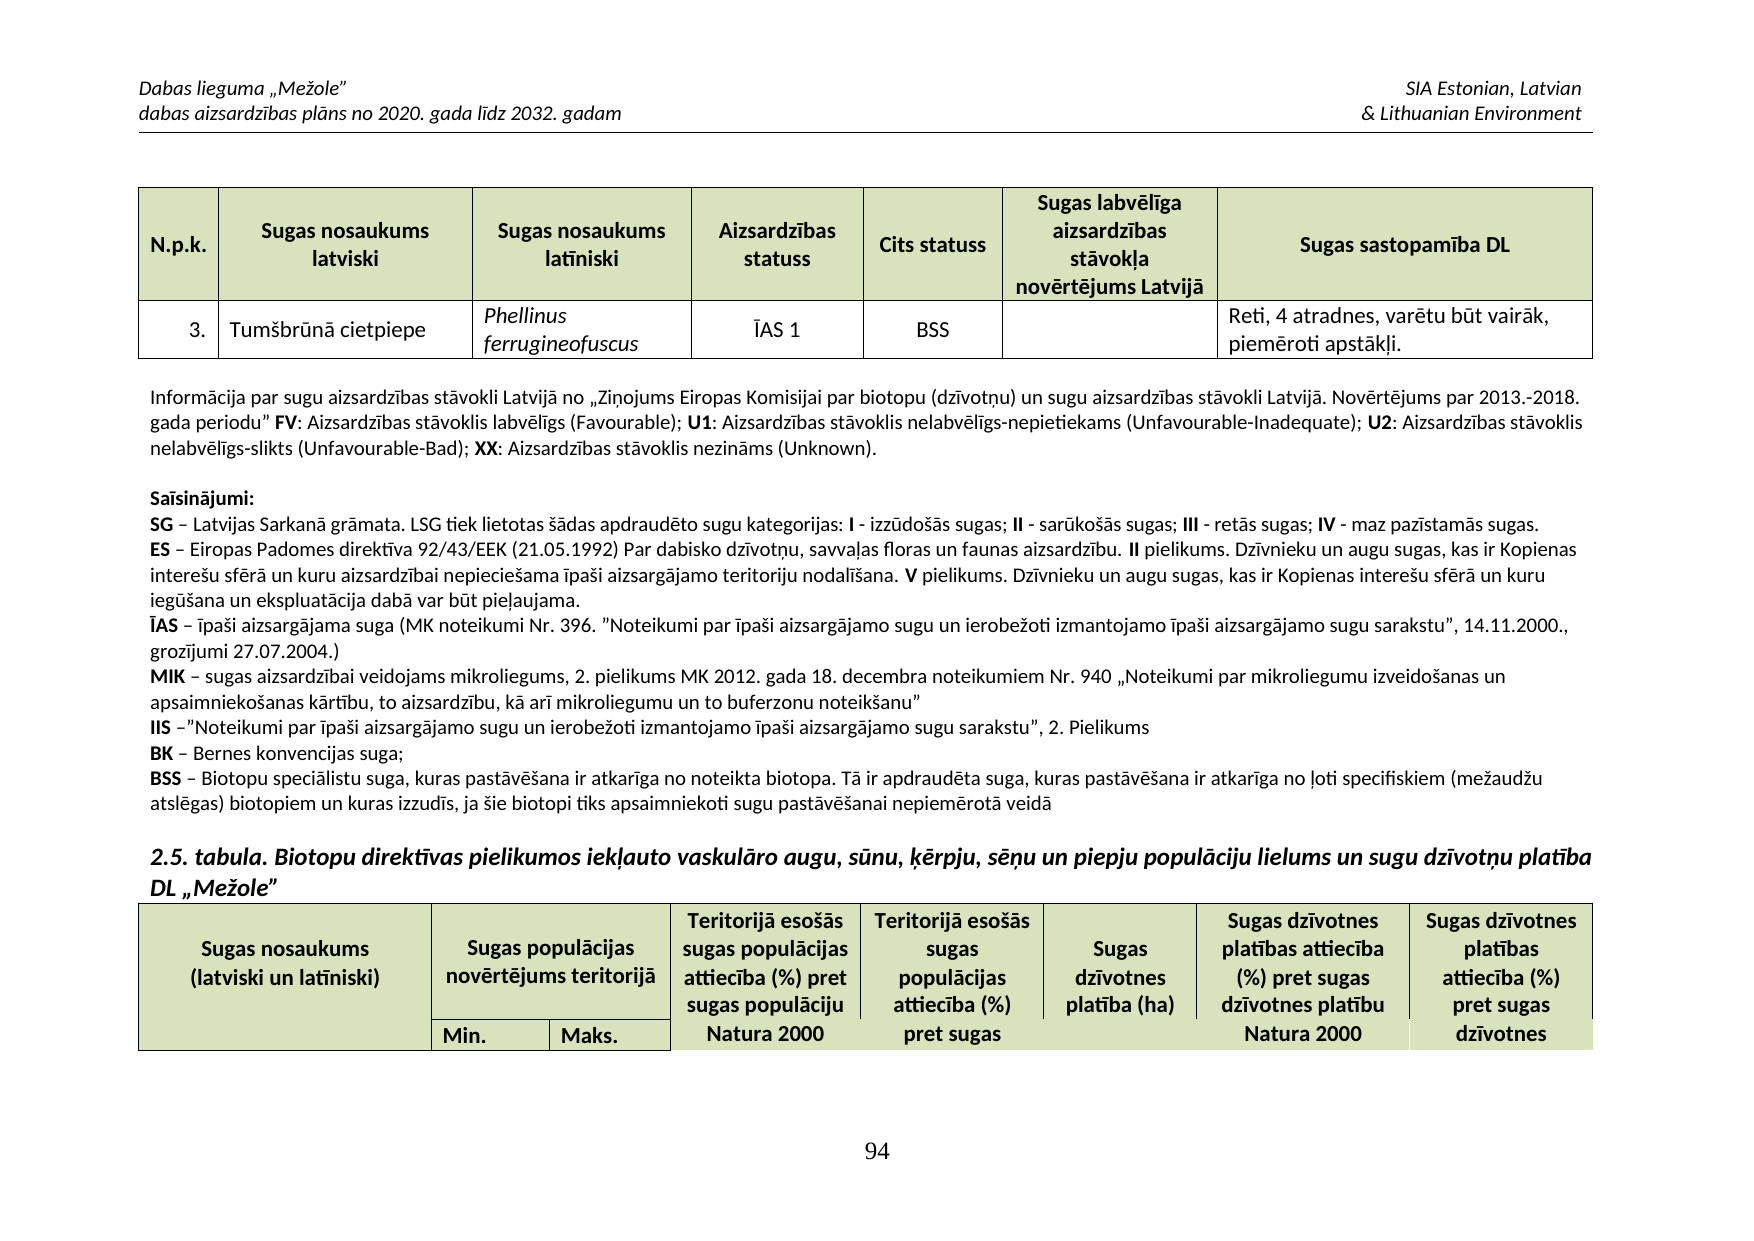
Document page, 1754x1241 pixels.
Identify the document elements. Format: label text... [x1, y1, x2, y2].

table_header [860, 904, 1044, 1050]
table_cell Phellinus ferrugineofuscus [473, 301, 691, 357]
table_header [1197, 904, 1409, 1050]
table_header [432, 904, 670, 1019]
text IIS –”Noteikumi par īpaši aizsargājamo sugu un ierobežoti izmantojamo īpaši aizsargājamo sugu sarakstu”, 2. Pielikums [150, 714, 1604, 740]
text BSS – Biotopu speciālistu suga, kuras pastāvēšana ir atkarīga no noteikta biotopa. Tā ir apdraudēta suga, kuras pastāvēšana ir atkarīga no ļoti specifiskiem (mežaudžu atslēgas) biotopiem un kuras izzudīs, ja šie biotopi tiks apsaimniekoti sugu pastāvēšanai nepiemērotā veidā [150, 765, 1604, 816]
table_header Sugas nosaukums latīniski [473, 188, 691, 300]
table_cell Min. [432, 1020, 549, 1050]
table_cell Maks. [550, 1020, 670, 1050]
table_header Sugas sastopamība DL [1218, 188, 1592, 300]
text 2.5. tabula. Biotopu direktīvas pielikumos iekļauto vaskulāro augu, sūnu, ķērpju, sēņu un piepju populāciju lielums un sugu dzīvotņu platība DL „Mežole” [150, 841, 1604, 902]
table_cell Tumšbrūnā cietpiepe [219, 301, 472, 357]
table_cell [1003, 301, 1217, 357]
table_header Sugas labvēlīga aizsardzības stāvokļa novērtējums Latvijā [1003, 188, 1217, 300]
text ES – Eiropas Padomes direktīva 92/43/EEK (21.05.1992) Par dabisko dzīvotņu, savvaļas floras un faunas aizsardzību. II pielikums. Dzīvnieku un augu sugas, kas ir Kopienas interešu sfērā un kuru aizsardzībai nepieciešama īpaši aizsargājamo teritoriju nodalīšana. V pielikums. Dzīvnieku un augu sugas, kas ir Kopienas interešu sfērā un kuru iegūšana un ekspluatācija dabā var būt pieļaujama. [150, 536, 1604, 613]
text Saīsinājumi: [150, 486, 1604, 511]
text BK – Bernes konvencijas suga; [150, 740, 1604, 765]
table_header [1044, 904, 1197, 1050]
table_cell 3. [139, 301, 218, 357]
table_cell BSS [864, 301, 1002, 357]
text MIK – sugas aizsardzībai veidojams mikroliegums, 2. pielikums MK 2012. gada 18. decembra noteikumiem Nr. 940 „Noteikumi par mikroliegumu izveidošanas un apsaimniekošanas kārtību, to aizsardzību, kā arī mikroliegumu un to buferzonu noteikšanu” [150, 663, 1604, 714]
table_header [671, 904, 860, 1050]
text ĪAS – īpaši aizsargājama suga (MK noteikumi Nr. 396. ”Noteikumi par īpaši aizsargājamo sugu un ierobežoti izmantojamo īpaši aizsargājamo sugu sarakstu”, 14.11.2000., grozījumi 27.07.2004.) [150, 613, 1604, 663]
table_cell ĪAS 1 [692, 301, 863, 357]
table_cell Reti, 4 atradnes, varētu būt vairāk, piemēroti apstākļi. [1218, 301, 1592, 357]
table_header Aizsardzības statuss [692, 188, 863, 300]
table_header Cits statuss [864, 188, 1002, 300]
text SG – Latvijas Sarkanā grāmata. LSG tiek lietotas šādas apdraudēto sugu kategorijas: I - izzūdošās sugas; II - sarūkošās sugas; III - retās sugas; IV - maz pazīstamās sugas. [150, 511, 1604, 536]
table_header Sugas nosaukums latviski [219, 188, 472, 300]
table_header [1410, 904, 1593, 1050]
text Informācija par sugu aizsardzības stāvokli Latvijā no „Ziņojums Eiropas Komisijai par biotopu (dzīvotņu) un sugu aizsardzības stāvokli Latvijā. Novērtējums par 2013.-2018. gada periodu” FV: Aizsardzības stāvoklis labvēlīgs (Favourable); U1: Aizsardzības stāvoklis nelabvēlīgs-nepietiekams (Unfavourable-Inadequate); U2: Aizsardzības stāvoklis nelabvēlīgs-slikts (Unfavourable-Bad); XX: Aizsardzības stāvoklis nezināms (Unknown). [150, 384, 1604, 460]
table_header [139, 904, 431, 1050]
table_header N.p.k. [139, 188, 218, 300]
